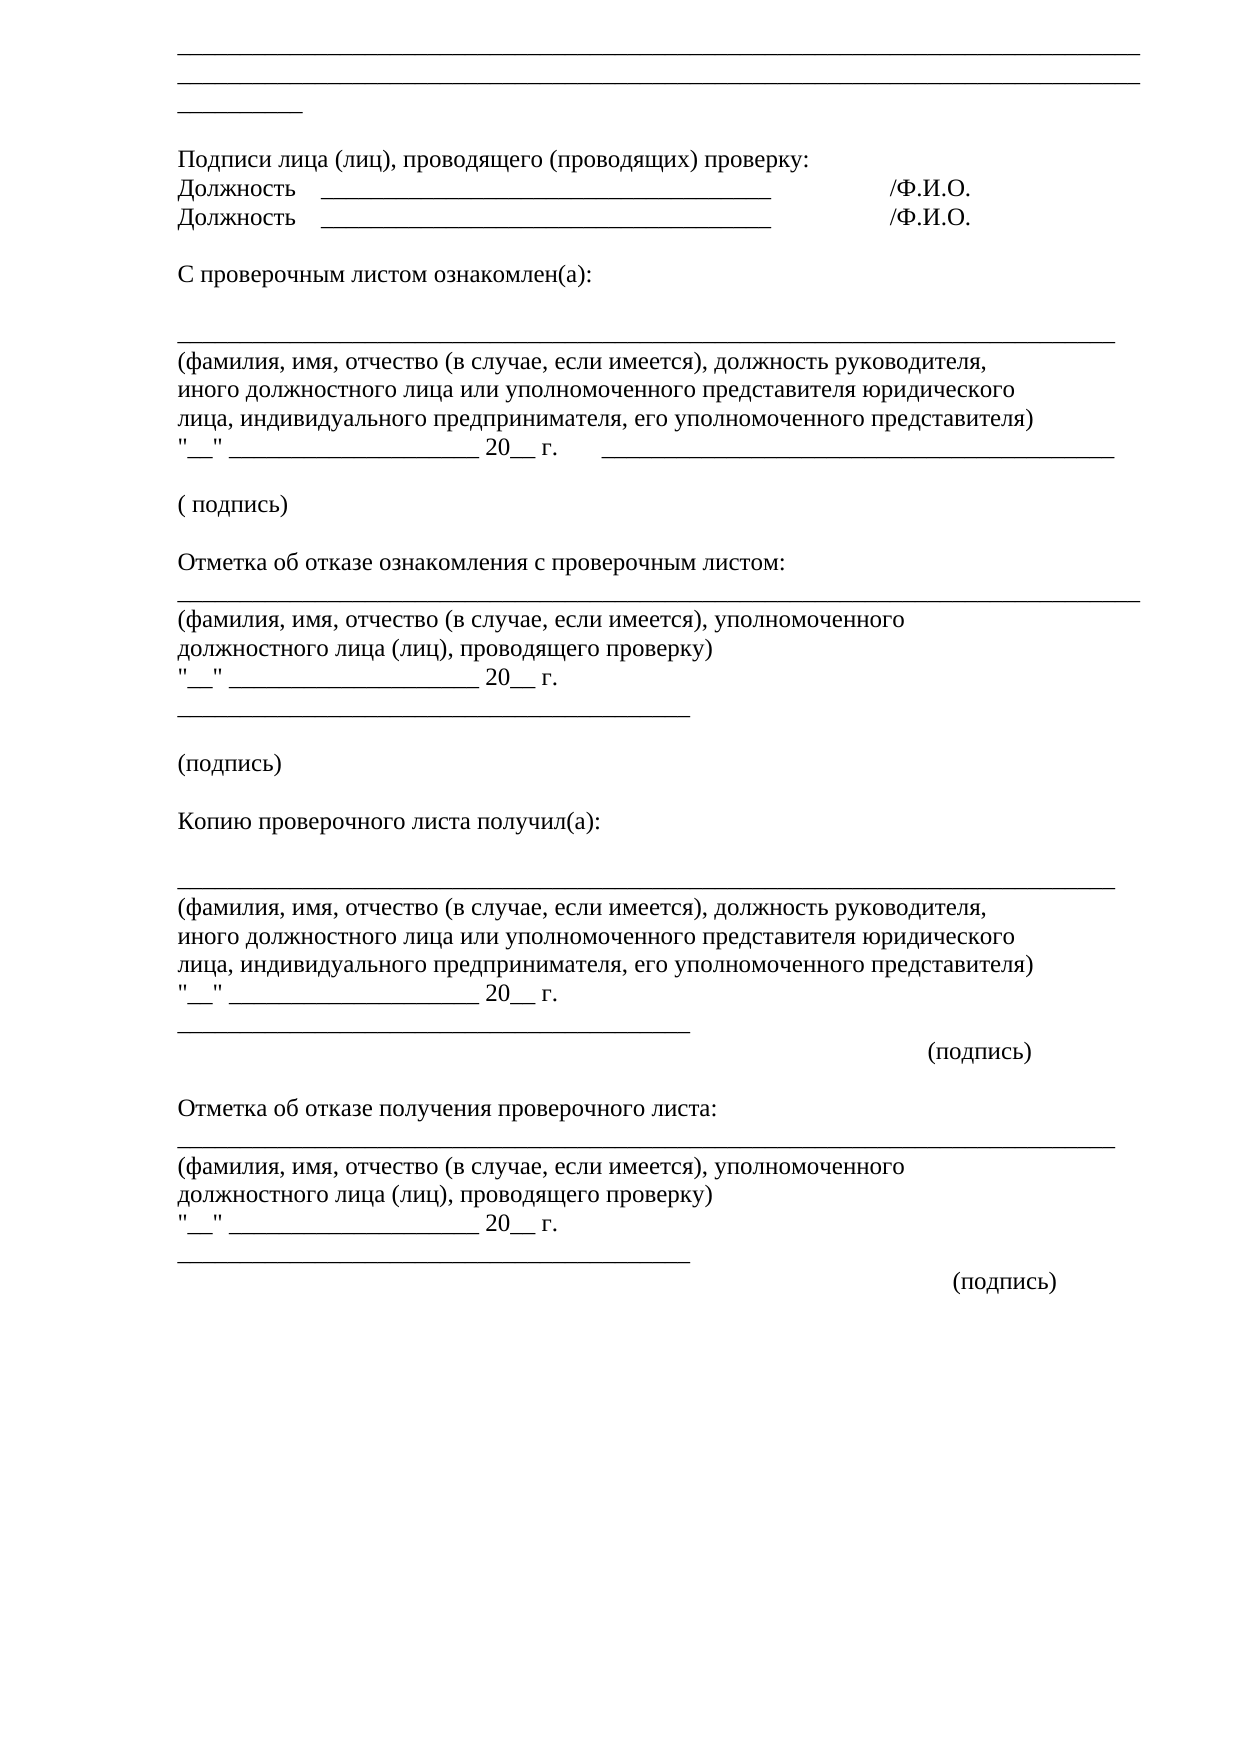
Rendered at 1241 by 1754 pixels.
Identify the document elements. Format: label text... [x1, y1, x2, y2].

text должностного лица (лиц), проводящего проверку) [177, 633, 1152, 662]
text (подпись) [177, 1266, 1152, 1294]
text Отметка об отказе получения проверочного листа: [177, 1064, 1152, 1122]
text Должность ____________________________________ /Ф.И.О. [177, 173, 1152, 202]
text "__" ____________________ 20__ г. _________________________________________ [177, 1208, 1152, 1266]
text (фамилия, имя, отчество (в случае, если имеется), уполномоченного [177, 604, 1152, 633]
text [177, 29, 1152, 116]
text иного должностного лица или уполномоченного представителя юридического [177, 921, 1152, 949]
text "__" ____________________ 20__ г. _________________________________________ [177, 978, 1152, 1036]
text "__" ____________________ 20__ г. _________________________________________ [177, 432, 1152, 461]
text иного должностного лица или уполномоченного представителя юридического [177, 374, 1152, 403]
text Отметка об отказе ознакомления с проверочным листом: [177, 518, 1152, 576]
text (фамилия, имя, отчество (в случае, если имеется), должность руководителя, [177, 892, 1152, 921]
text ___________________________________________________________________________ [177, 1122, 1152, 1151]
text (подпись) [177, 1036, 1152, 1064]
text лица, индивидуального предпринимателя, его уполномоченного представителя) [177, 403, 1152, 432]
text С проверочным листом ознакомлен(а): [177, 231, 1152, 288]
text "__" ____________________ 20__ г. _________________________________________ [177, 662, 1152, 719]
text Должность ____________________________________ /Ф.И.О. [177, 202, 1152, 231]
text должностного лица (лиц), проводящего проверку) [177, 1179, 1152, 1208]
text (подпись) [177, 719, 1152, 777]
text Подписи лица (лиц), проводящего (проводящих) проверку: [177, 116, 1152, 173]
text ___________________________________________________________________________ [177, 288, 1152, 346]
text Копию проверочного листа получил(а): [177, 777, 1152, 834]
text (фамилия, имя, отчество (в случае, если имеется), уполномоченного [177, 1151, 1152, 1179]
text лица, индивидуального предпринимателя, его уполномоченного представителя) [177, 949, 1152, 978]
text _____________________________________________________________________________ [177, 576, 1152, 604]
text ( подпись) [177, 461, 1152, 518]
text (фамилия, имя, отчество (в случае, если имеется), должность руководителя, [177, 346, 1152, 374]
text ___________________________________________________________________________ [177, 834, 1152, 892]
